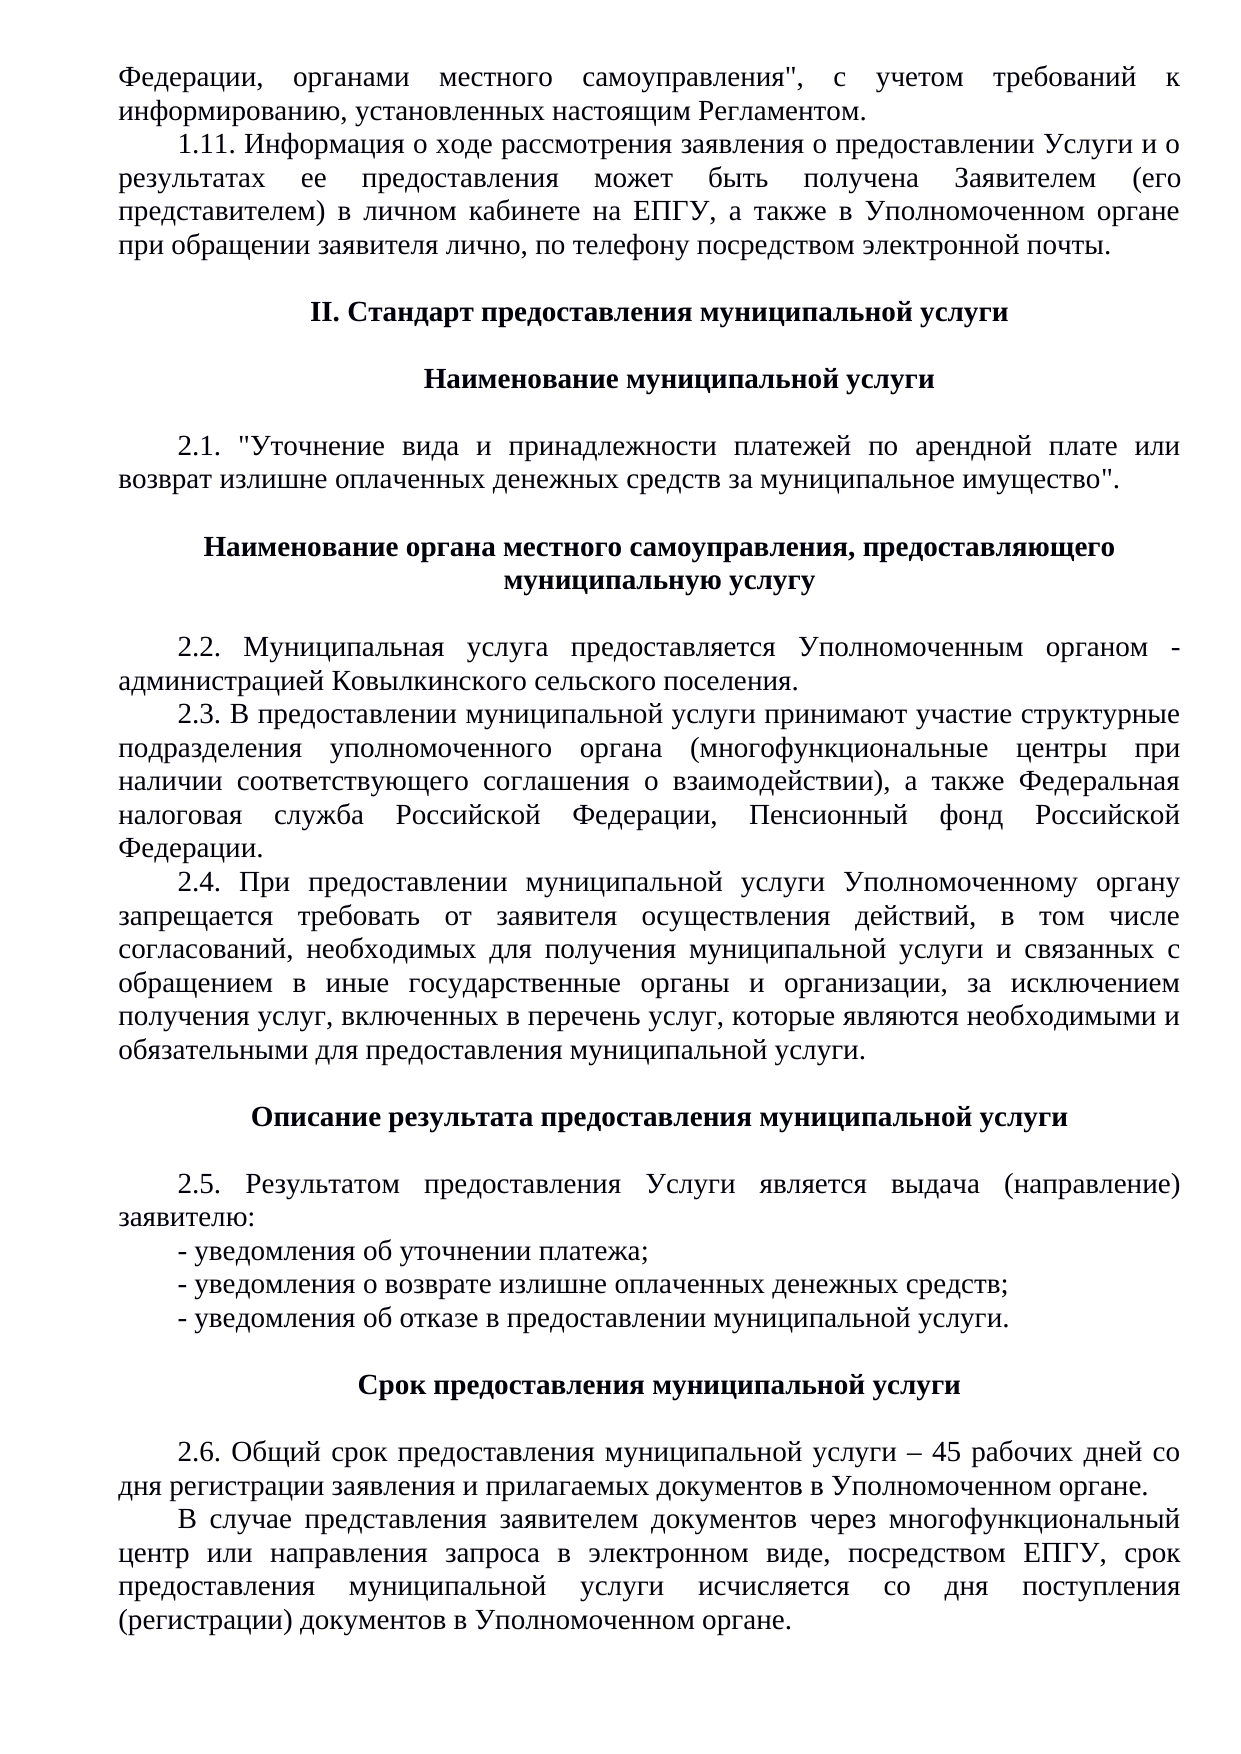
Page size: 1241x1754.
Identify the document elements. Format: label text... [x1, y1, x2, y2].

text 2.2. Муниципальная услуга предоставляется Уполномоченным органом - администрацией Ковылкинского сельского поселения. [118, 629, 1181, 696]
text Наименование муниципальной услуги [118, 361, 1181, 394]
text - уведомления о возврате излишне оплаченных денежных средств; [118, 1267, 1181, 1300]
subtitle Срок предоставления муниципальной услуги [138, 1367, 1181, 1401]
text - уведомления об отказе в предоставлении муниципальной услуги. [118, 1300, 1181, 1334]
text 2.6. Общий срок предоставления муниципальной услуги – 45 рабочих дней со дня регистрации заявления и прилагаемых документов в Уполномоченном органе. [118, 1434, 1181, 1501]
subtitle Описание результата предоставления муниципальной услуги [138, 1099, 1181, 1132]
text 2.3. В предоставлении муниципальной услуги принимают участие структурные подразделения уполномоченного органа (многофункциональные центры при наличии соответствующего соглашения о взаимодействии), а также Федеральная налоговая служба Российской Федерации, Пенсионный фонд Российской Федерации. [118, 696, 1181, 864]
text 2.4. При предоставлении муниципальной услуги Уполномоченному органу запрещается требовать от заявителя осуществления действий, в том числе согласований, необходимых для получения муниципальной услуги и связанных с обращением в иные государственные органы и организации, за исключением получения услуг, включенных в перечень услуг, которые являются необходимыми и обязательными для предоставления муниципальной услуги. [118, 864, 1181, 1065]
subtitle Наименование органа местного самоуправления, предоставляющего муниципальную услугу [138, 529, 1181, 596]
text - уведомления об уточнении платежа; [118, 1233, 1181, 1267]
text В случае представления заявителем документов через многофункциональный центр или направления запроса в электронном виде, посредством ЕПГУ, срок предоставления муниципальной услуги исчисляется со дня поступления (регистрации) документов в Уполномоченном органе. [118, 1501, 1181, 1636]
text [118, 59, 1181, 126]
subtitle II. Стандарт предоставления муниципальной услуги [138, 294, 1181, 327]
text 2.5. Результатом предоставления Услуги является выдача (направление) заявителю: [118, 1166, 1181, 1233]
text 2.1. "Уточнение вида и принадлежности платежей по арендной плате или возврат излишне оплаченных денежных средств за муниципальное имущество". [118, 428, 1181, 495]
text 1.11. Информация о ходе рассмотрения заявления о предоставлении Услуги и о результатах ее предоставления может быть получена Заявителем (его представителем) в личном кабинете на ЕПГУ, а также в Уполномоченном органе при обращении заявителя лично, по телефону посредством электронной почты. [118, 126, 1181, 260]
